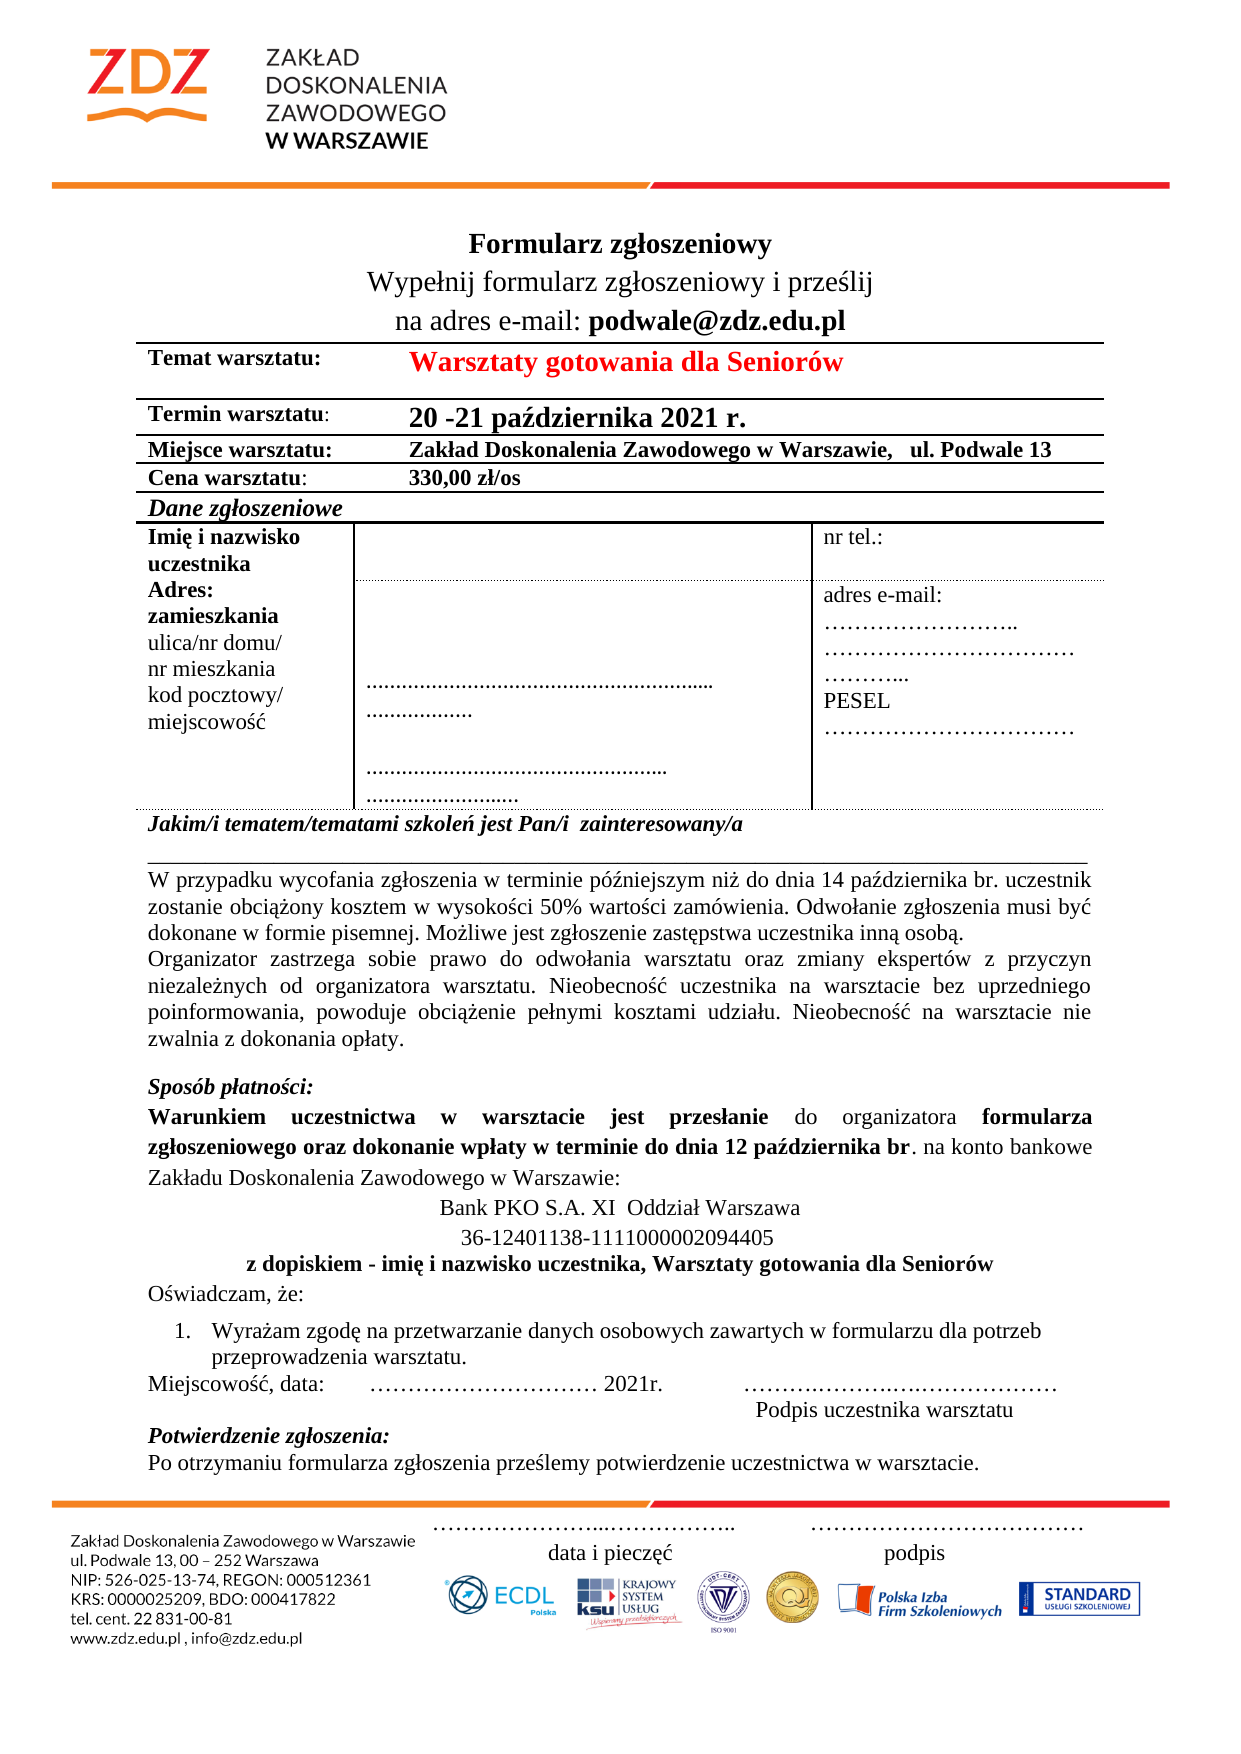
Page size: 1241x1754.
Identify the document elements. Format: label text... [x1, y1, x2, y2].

text Formularz zgłoszeniowy [148, 226, 1093, 259]
text W przypadku wycofania zgłoszenia w terminie późniejszym niż do dnia 14 października br. uczestnik zostanie obciążony kosztem w wysokości 50% wartości zamówienia. Odwołanie zgłoszenia musi być dokonane w formie pisemnej. Możliwe jest zgłoszenie zastępstwa uczestnika inną osobą. [148, 866, 1093, 946]
table_cell adres e-mail: ……………………..……………………………………... PESEL …………………………… [813, 580, 1104, 809]
text Po otrzymaniu formularza zgłoszenia prześlemy potwierdzenie uczestnictwa w warsztacie. [148, 1449, 1093, 1475]
table_cell ……………………………………………….....……………… …………………………………………...…………………..… [355, 580, 811, 809]
text Dane zgłoszeniowe [148, 493, 1093, 521]
text Jakim/i tematem/tematami szkoleń jest Pan/i zainteresowany/a [148, 810, 1093, 836]
table_header Temat warsztatu: [136, 344, 397, 398]
table_cell Cena warsztatu: [136, 464, 397, 491]
text Wypełnij formularz zgłoszeniowy i prześlij [148, 264, 1093, 298]
text Sposób płatności: [148, 1073, 1093, 1099]
text Bank PKO S.A. XI Oddział Warszawa [148, 1194, 1093, 1220]
table_cell 20 -21 października 2021 r. [397, 400, 1104, 434]
table_cell 330,00 zł/os [397, 464, 1104, 491]
table_header [355, 524, 811, 580]
text Oświadczam, że: [148, 1281, 1093, 1307]
text z dopiskiem - imię i nazwisko uczestnika, Warsztaty gotowania dla Seniorów [148, 1250, 1093, 1277]
text Podpis uczestnika warsztatu [148, 1396, 1093, 1422]
text data i pieczęć podpis [148, 1539, 1093, 1566]
table_header Imię i nazwisko uczestnika Adres: zamieszkania ulica/nr domu/ nr mieszkania kod pocztowy/ miejscowość [136, 524, 353, 809]
text Potwierdzenie zgłoszenia: [148, 1422, 1093, 1449]
text na adres e-mail: podwale@zdz.edu.pl [148, 303, 1093, 337]
text Miejscowość, data: ………………………… 2021r. ……….……….….……………… [148, 1370, 1093, 1396]
text …………………...…………….. ……………………………… [148, 1509, 1093, 1536]
table_cell Termin warsztatu: [136, 400, 397, 434]
text 36-12401138-1111000002094405 [148, 1224, 1093, 1250]
picture [13, 0, 1219, 1695]
table_cell Zakład Doskonalenia Zawodowego w Warszawie, ul. Podwale 13 [397, 436, 1104, 462]
table_header nr tel.: [813, 524, 1104, 580]
table_header Warsztaty gotowania dla Seniorów [397, 344, 1104, 398]
list Wyrażam zgodę na przetwarzanie danych osobowych zawartych w formularzu dla potrzeb przeprowadzenia warsztatu. [174, 1317, 1093, 1370]
text Warunkiem uczestnictwa w warsztacie jest przesłanie do organizatora formularza zgłoszeniowego oraz dokonanie wpłaty w terminie do dnia 12 października br. na konto bankowe Zakładu Doskonalenia Zawodowego w Warszawie: [148, 1103, 1093, 1190]
text Organizator zastrzega sobie prawo do odwołania warsztatu oraz zmiany ekspertów z przyczyn niezależnych od organizatora warsztatu. Nieobecność uczestnika na warsztacie bez uprzedniego poinformowania, powoduje obciążenie pełnymi kosztami udziału. Nieobecność na warsztacie nie zwalnia z dokonania opłaty. [148, 946, 1093, 1051]
table_cell Miejsce warsztatu: [136, 436, 397, 462]
text __________________________________________________________________________________ [148, 840, 1093, 866]
